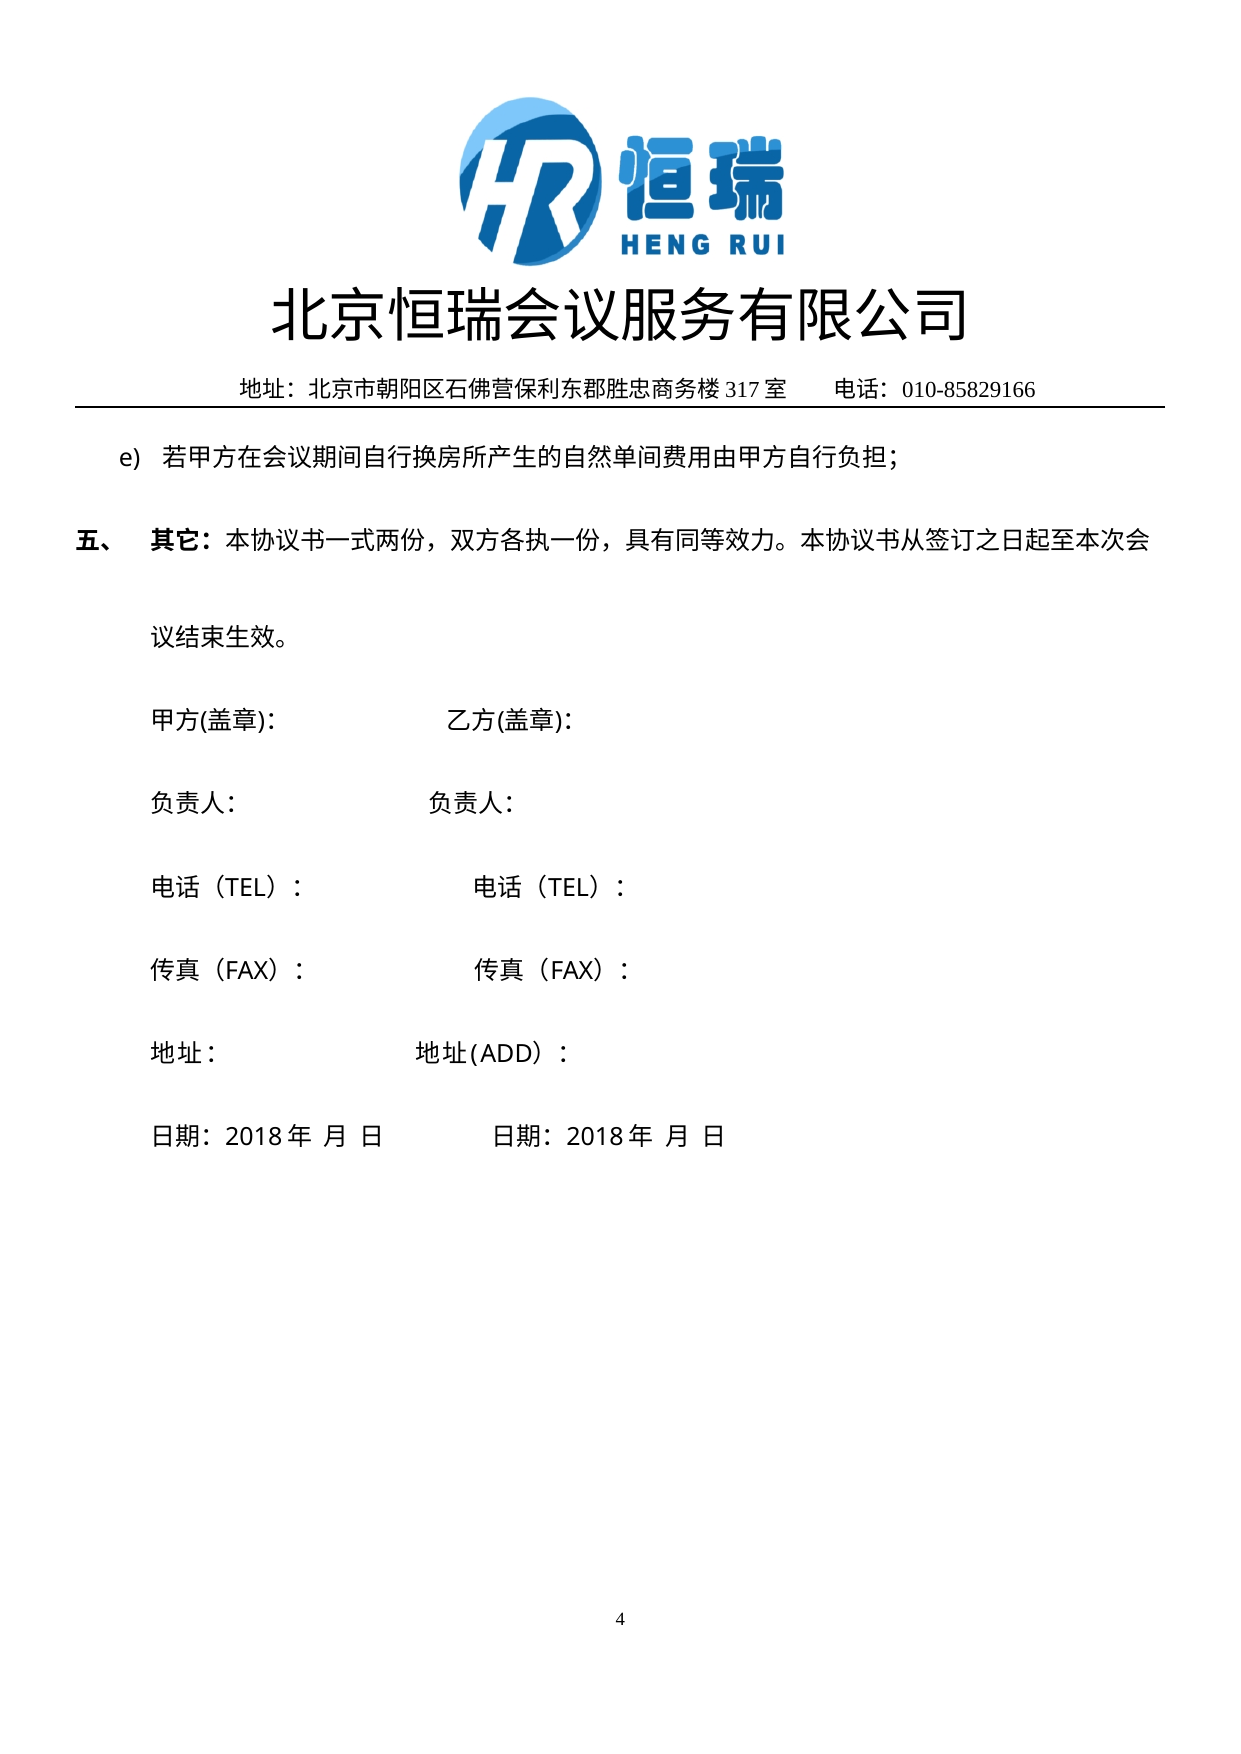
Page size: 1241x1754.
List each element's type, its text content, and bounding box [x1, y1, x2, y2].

text 日期：2018年 月 日 日期：2018年 月 日 [150, 1102, 1165, 1167]
text 地址： 地址(ADD）： [150, 1019, 1165, 1084]
list 若甲方在会议期间自行换房所产生的自然单间费用由甲方自行负担； [119, 423, 1165, 488]
text 甲方(盖章)： 乙方(盖章)： [150, 686, 1165, 751]
text 电话（TEL）： 电话（TEL）： [150, 853, 1165, 918]
list 其它：本协议书一式两份，双方各执一份，具有同等效力。本协议书从签订之日起至本次会议结束生效。 [75, 506, 1165, 668]
picture [458, 93, 786, 269]
text 负责人： 负责人： [150, 769, 1165, 834]
text 传真（FAX）： 传真（FAX）： [150, 936, 1165, 1001]
